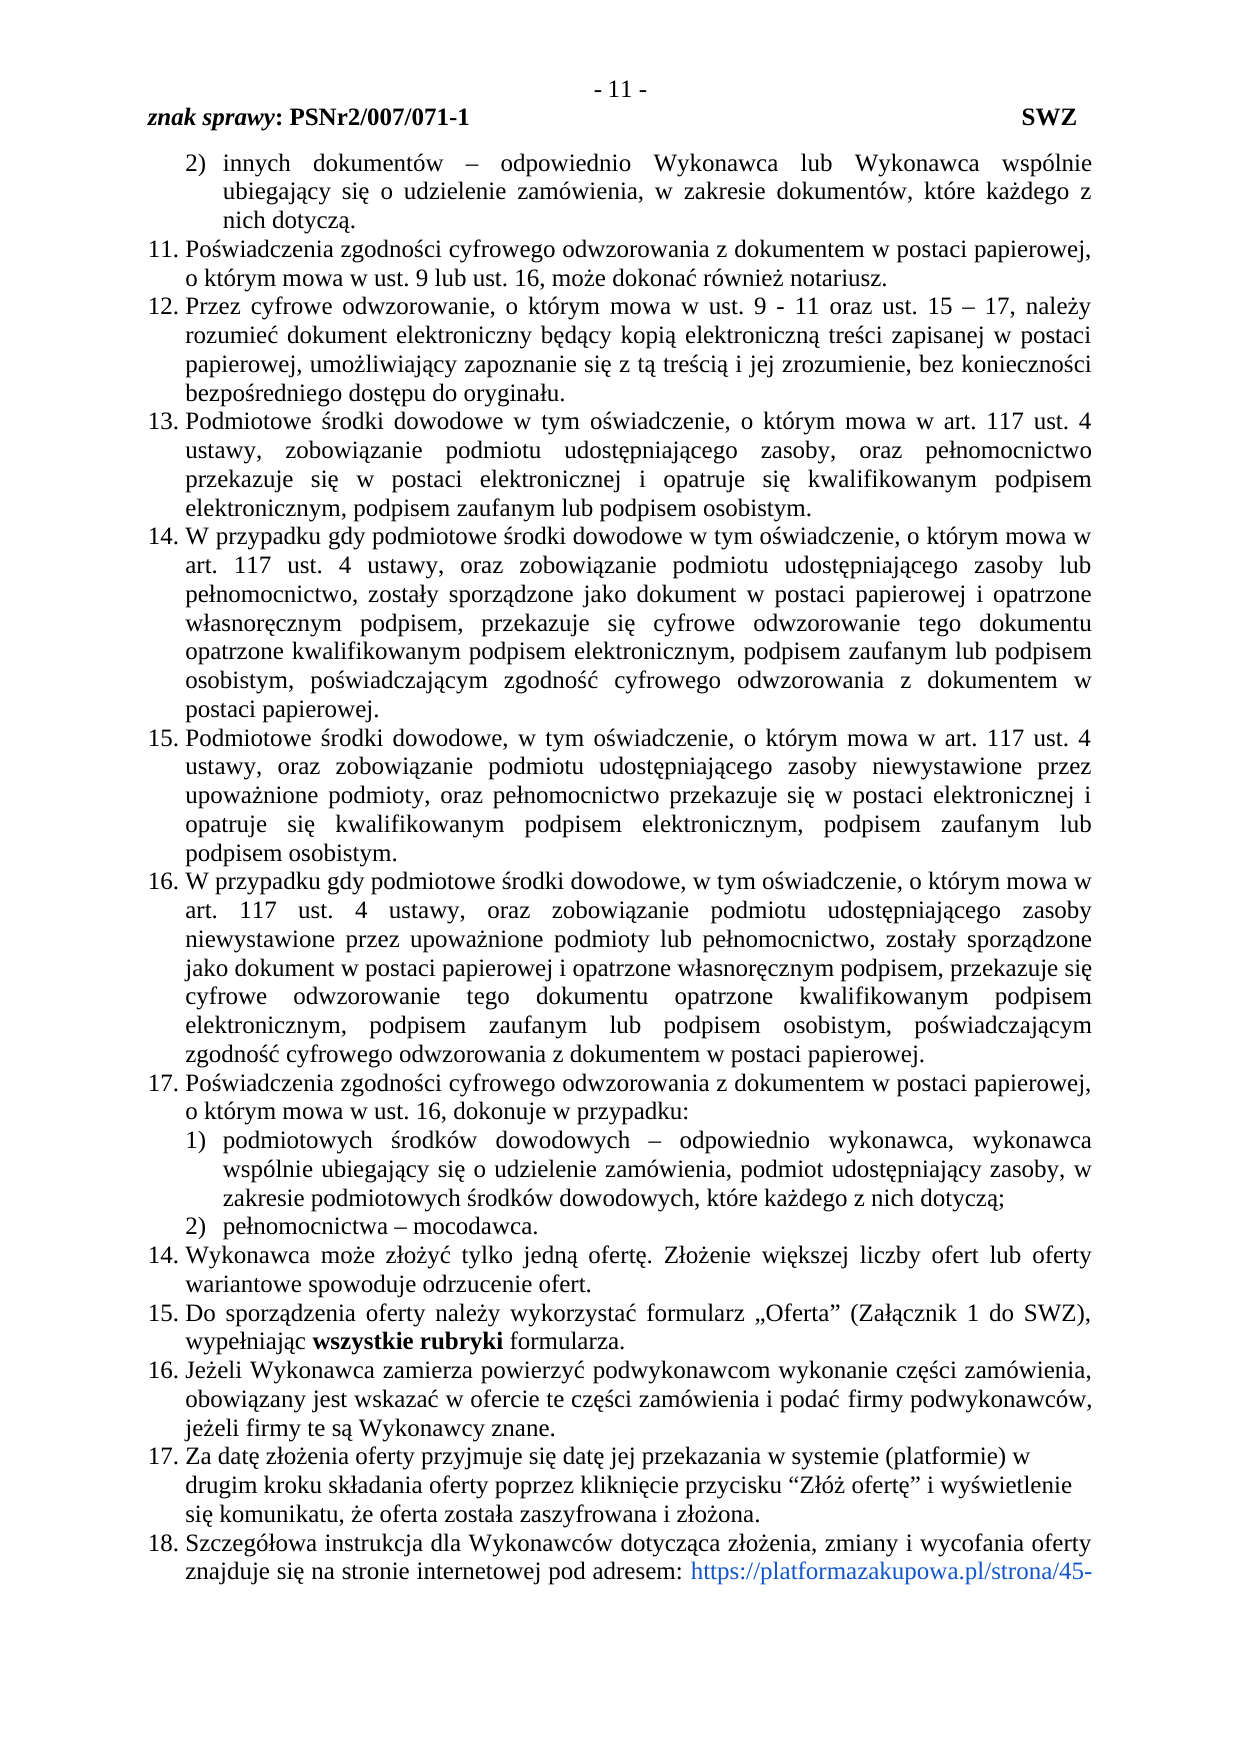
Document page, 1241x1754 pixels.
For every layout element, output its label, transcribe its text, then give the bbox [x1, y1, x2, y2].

list Poświadczenia zgodności cyfrowego odwzorowania z dokumentem w postaci papierowej, o którym mowa w ust. 9 lub ust. 16, może dokonać również notariusz. [148, 234, 1092, 291]
list podmiotowych środków dowodowych – odpowiednio wykonawca, wykonawca wspólnie ubiegający się o udzielenie zamówienia, podmiot udostępniający zasoby, w zakresie podmiotowych środków dowodowych, które każdego z nich dotyczą; [185, 1125, 1092, 1211]
list innych dokumentów – odpowiednio Wykonawca lub Wykonawca wspólnie ubiegający się o udzielenie zamówienia, w zakresie dokumentów, które każdego z nich dotyczą. [185, 148, 1092, 234]
list Przez cyfrowe odwzorowanie, o którym mowa w ust. 9 - 11 oraz ust. 15 – 17, należy rozumieć dokument elektroniczny będący kopią elektroniczną treści zapisanej w postaci papierowej, umożliwiający zapoznanie się z tą treścią i jej zrozumienie, bez konieczności bezpośredniego dostępu do oryginału. [148, 291, 1092, 406]
list Do sporządzenia oferty należy wykorzystać formularz „Oferta” (Załącznik 1 do SWZ), wypełniając wszystkie rubryki formularza. [148, 1298, 1092, 1355]
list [148, 1528, 1092, 1585]
list Jeżeli Wykonawca zamierza powierzyć podwykonawcom wykonanie części zamówienia, obowiązany jest wskazać w ofercie te części zamówienia i podać firmy podwykonawców, jeżeli firmy te są Wykonawcy znane. [148, 1355, 1092, 1441]
list Podmiotowe środki dowodowe w tym oświadczenie, o którym mowa w art. 117 ust. 4 ustawy, zobowiązanie podmiotu udostępniającego zasoby, oraz pełnomocnictwo przekazuje się w postaci elektronicznej i opatruje się kwalifikowanym podpisem elektronicznym, podpisem zaufanym lub podpisem osobistym. [148, 406, 1092, 521]
list Poświadczenia zgodności cyfrowego odwzorowania z dokumentem w postaci papierowej, o którym mowa w ust. 16, dokonuje w przypadku: [148, 1068, 1092, 1125]
list pełnomocnictwa – mocodawca. [185, 1211, 1092, 1240]
list Wykonawca może złożyć tylko jedną ofertę. Złożenie większej liczby ofert lub oferty wariantowe spowoduje odrzucenie ofert. [148, 1240, 1092, 1298]
list W przypadku gdy podmiotowe środki dowodowe, w tym oświadczenie, o którym mowa w art. 117 ust. 4 ustawy, oraz zobowiązanie podmiotu udostępniającego zasoby niewystawione przez upoważnione podmioty lub pełnomocnictwo, zostały sporządzone jako dokument w postaci papierowej i opatrzone własnoręcznym podpisem, przekazuje się cyfrowe odwzorowanie tego dokumentu opatrzone kwalifikowanym podpisem elektronicznym, podpisem zaufanym lub podpisem osobistym, poświadczającym zgodność cyfrowego odwzorowania z dokumentem w postaci papierowej. [148, 866, 1092, 1068]
list Za datę złożenia oferty przyjmuje się datę jej przekazania w systemie (platformie) w drugim kroku składania oferty poprzez kliknięcie przycisku “Złóż ofertę” i wyświetlenie się komunikatu, że oferta została zaszyfrowana i złożona. [148, 1441, 1092, 1528]
list W przypadku gdy podmiotowe środki dowodowe w tym oświadczenie, o którym mowa w art. 117 ust. 4 ustawy, oraz zobowiązanie podmiotu udostępniającego zasoby lub pełnomocnictwo, zostały sporządzone jako dokument w postaci papierowej i opatrzone własnoręcznym podpisem, przekazuje się cyfrowe odwzorowanie tego dokumentu opatrzone kwalifikowanym podpisem elektronicznym, podpisem zaufanym lub podpisem osobistym, poświadczającym zgodność cyfrowego odwzorowania z dokumentem w postaci papierowej. [148, 521, 1092, 723]
list Podmiotowe środki dowodowe, w tym oświadczenie, o którym mowa w art. 117 ust. 4 ustawy, oraz zobowiązanie podmiotu udostępniającego zasoby niewystawione przez upoważnione podmioty, oraz pełnomocnictwo przekazuje się w postaci elektronicznej i opatruje się kwalifikowanym podpisem elektronicznym, podpisem zaufanym lub podpisem osobistym. [148, 723, 1092, 866]
